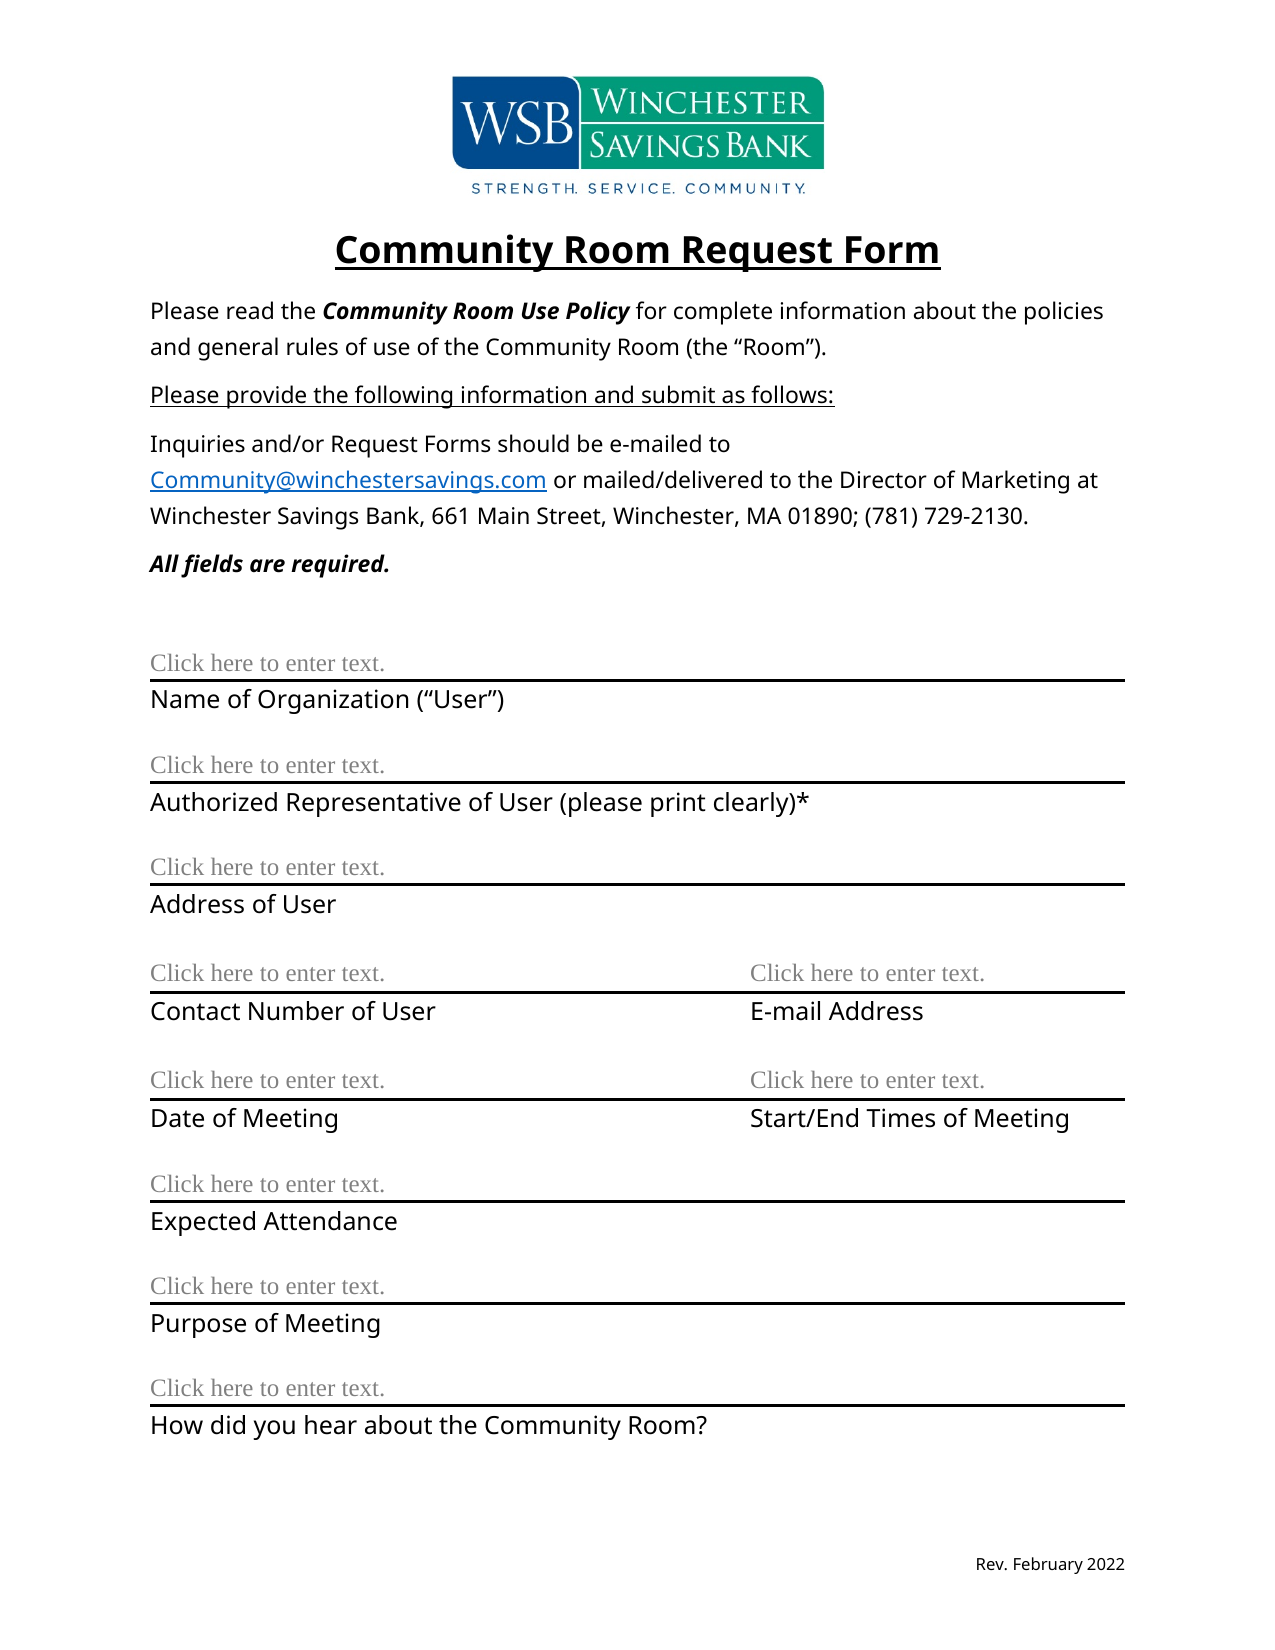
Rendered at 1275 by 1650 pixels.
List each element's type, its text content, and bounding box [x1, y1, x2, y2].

text All fields are required. [150, 548, 1125, 579]
text Date of Meeting Start/End Times of Meeting [150, 1101, 1125, 1135]
text Address of User [150, 886, 1125, 920]
picture [450, 75, 826, 195]
text Authorized Representative of User (please print clearly)* [150, 784, 1125, 818]
text Please provide the following information and submit as follows: [150, 379, 1125, 411]
text Purpose of Meeting [150, 1305, 1125, 1339]
text Name of Organization (“User”) [150, 682, 1125, 716]
text Expected Attendance [150, 1203, 1125, 1237]
text Contact Number of User E-mail Address [150, 994, 1125, 1028]
text Please read the Community Room Use Policy for complete information about the policies and general rules of use of the Community Room (the “Room”). [150, 295, 1125, 362]
text How did you hear about the Community Room? [150, 1407, 1125, 1441]
text Inquiries and/or Request Forms should be e-mailed to Community@winchestersavings.com or mailed/delivered to the Director of Marketing at Winchester Savings Bank, 661 Main Street, Winchester, MA 01890; (781) 729-2130. [150, 428, 1125, 531]
text Community Room Request Form [150, 224, 1125, 275]
